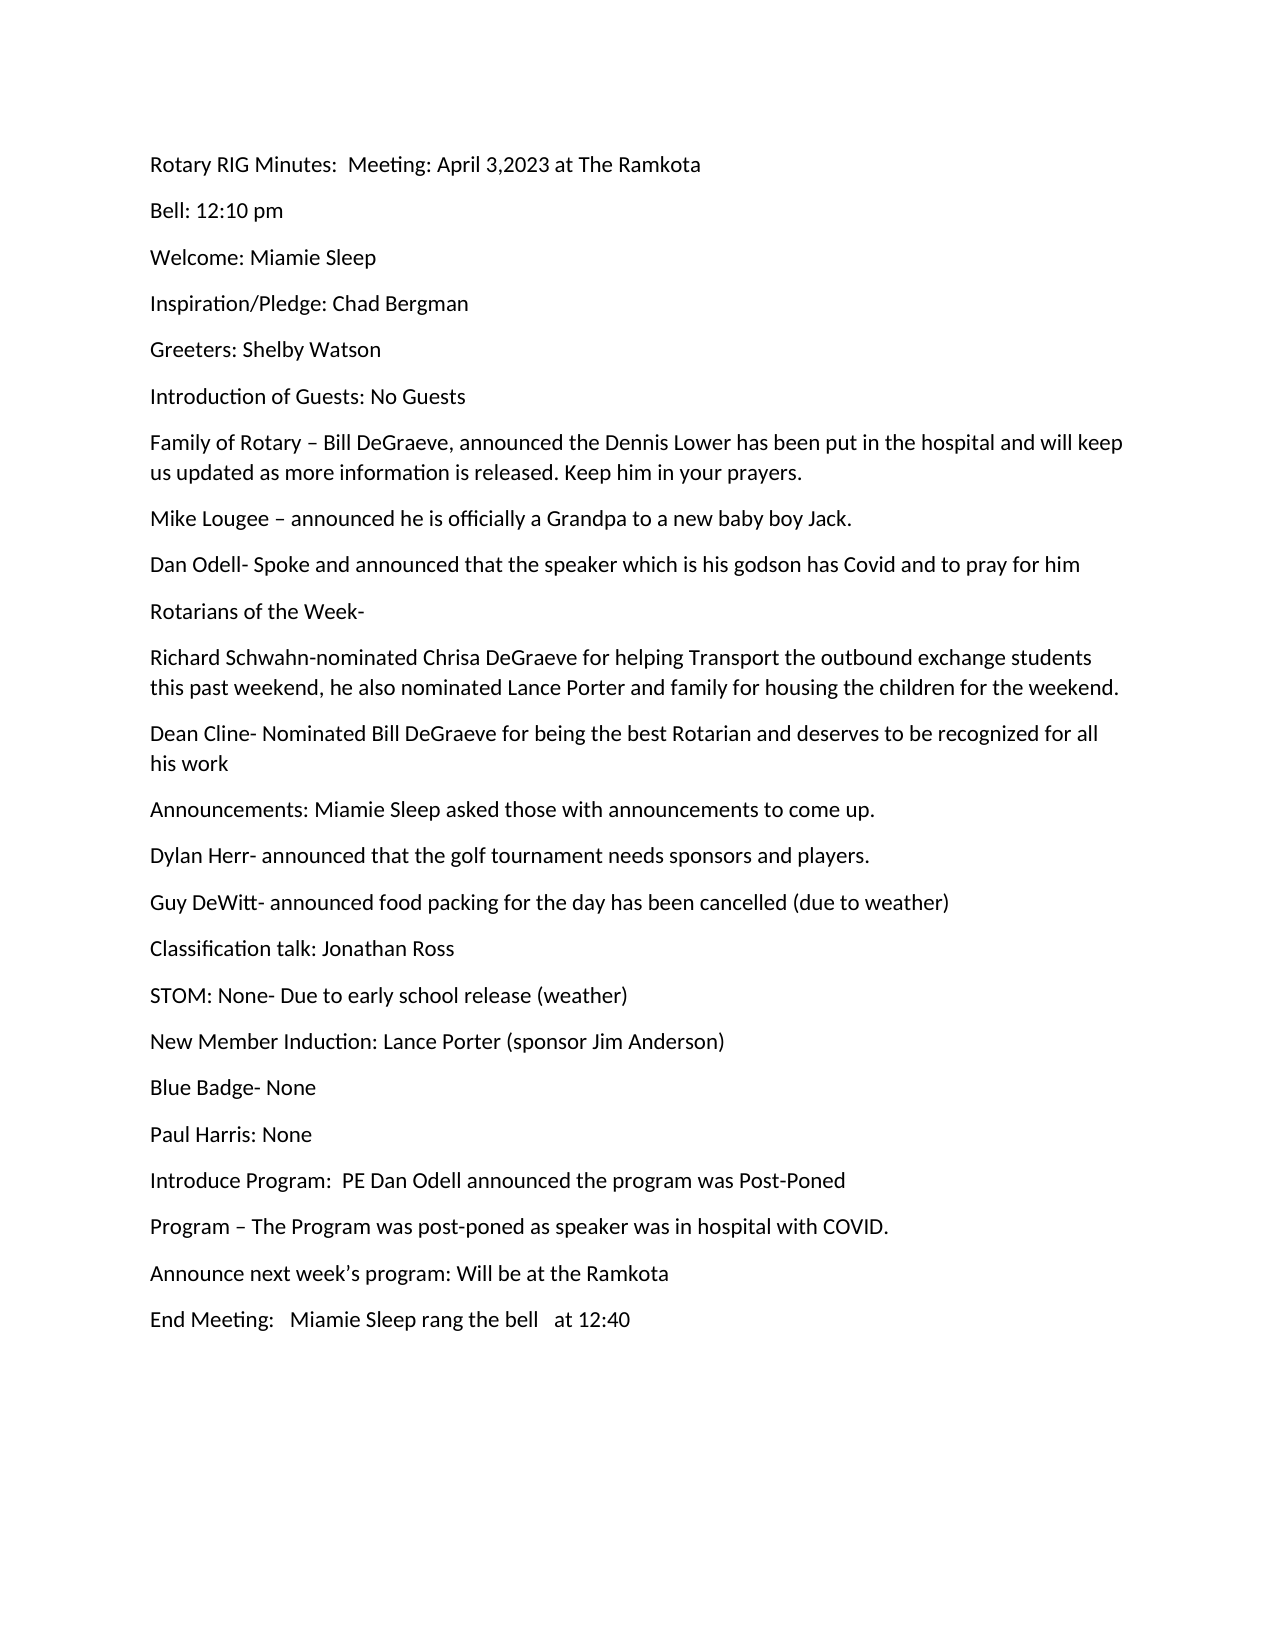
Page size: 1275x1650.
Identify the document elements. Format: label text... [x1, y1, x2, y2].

text Mike Lougee – announced he is officially a Grandpa to a new baby boy Jack. [150, 504, 1125, 532]
text Paul Harris: None [150, 1120, 1125, 1148]
text Guy DeWitt- announced food packing for the day has been cancelled (due to weather) [150, 888, 1125, 916]
text New Member Induction: Lance Porter (sponsor Jim Anderson) [150, 1027, 1125, 1055]
text Announcements: Miamie Sleep asked those with announcements to come up. [150, 795, 1125, 823]
text End Meeting: Miamie Sleep rang the bell at 12:40 [150, 1305, 1125, 1333]
text Dan Odell- Spoke and announced that the speaker which is his godson has Covid and to pray for him [150, 551, 1125, 578]
text Rotary RIG Minutes: Meeting: April 3,2023 at The Ramkota [150, 150, 1125, 178]
text Introduction of Guests: No Guests [150, 382, 1125, 410]
text Blue Badge- None [150, 1073, 1125, 1101]
text Bell: 12:10 pm [150, 196, 1125, 224]
text Rotarians of the Week- [150, 597, 1125, 625]
text Greeters: Shelby Watson [150, 335, 1125, 363]
text Classification talk: Jonathan Ross [150, 934, 1125, 962]
text Program – The Program was post-poned as speaker was in hospital with COVID. [150, 1212, 1125, 1241]
text Inspiration/Pledge: Chad Bergman [150, 289, 1125, 317]
text Welcome: Miamie Sleep [150, 243, 1125, 271]
text Dean Cline- Nominated Bill DeGraeve for being the best Rotarian and deserves to be recognized for all his work [150, 719, 1125, 777]
text Family of Rotary – Bill DeGraeve, announced the Dennis Lower has been put in the hospital and will keep us updated as more information is released. Keep him in your prayers. [150, 428, 1125, 486]
text STOM: None- Due to early school release (weather) [150, 981, 1125, 1009]
text Dylan Herr- announced that the golf tournament needs sponsors and players. [150, 842, 1125, 870]
text Richard Schwahn-nominated Chrisa DeGraeve for helping Transport the outbound exchange students this past weekend, he also nominated Lance Porter and family for housing the children for the weekend. [150, 643, 1125, 701]
text Announce next week’s program: Will be at the Ramkota [150, 1259, 1125, 1287]
text Introduce Program: PE Dan Odell announced the program was Post-Poned [150, 1166, 1125, 1194]
